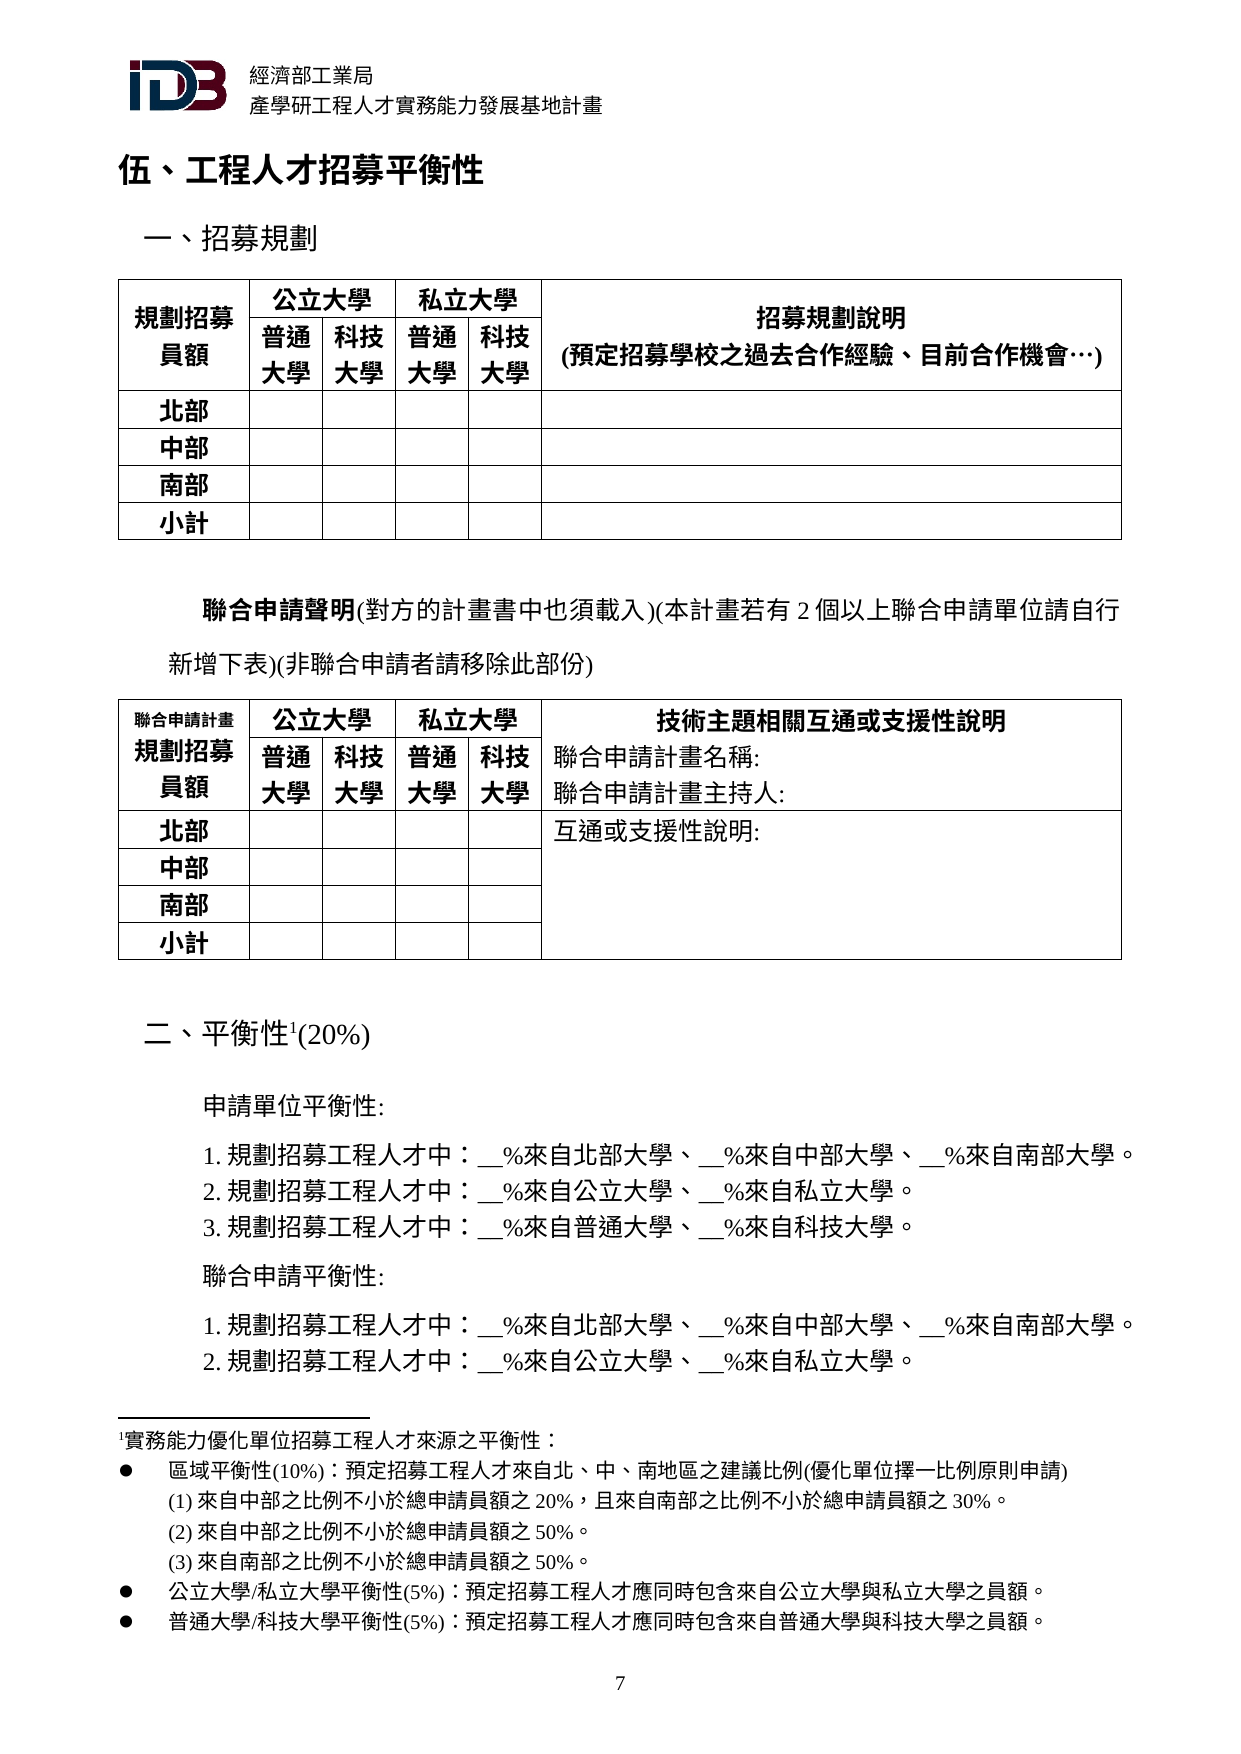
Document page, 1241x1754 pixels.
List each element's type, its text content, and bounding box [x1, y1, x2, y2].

table_header 聯合申請計畫 規劃招募員額 [119, 700, 249, 810]
table_cell 小計 [119, 503, 249, 539]
table_cell 科技 大學 [469, 318, 541, 390]
picture [129, 59, 227, 111]
table_cell [323, 429, 395, 465]
table_cell 中部 [119, 429, 249, 465]
table_cell [469, 429, 541, 465]
table_cell [396, 923, 468, 959]
table_cell [396, 811, 468, 847]
table_cell 南部 [119, 886, 249, 922]
table_cell [323, 849, 395, 885]
table_cell 南部 [119, 466, 249, 502]
table_cell [469, 849, 541, 885]
table_cell 普通 大學 [250, 318, 322, 390]
table_cell [542, 429, 1121, 465]
table_cell [323, 811, 395, 847]
table_cell [323, 923, 395, 959]
table_cell 小計 [119, 923, 249, 959]
table_cell 互通或支援性說明: [542, 811, 1121, 959]
table_header 私立大學 [396, 280, 541, 317]
table_cell [396, 466, 468, 502]
text 3. 規劃招募工程人才中：__%來自普通大學、__%來自科技大學。 [168, 1208, 1122, 1244]
table_cell [250, 391, 322, 427]
table_cell [396, 503, 468, 539]
table_header 招募規劃說明 (預定招募學校之過去合作經驗、目前合作機會…) [542, 280, 1121, 390]
table_cell [250, 503, 322, 539]
table_header 公立大學 [250, 700, 395, 737]
table_cell [250, 849, 322, 885]
table_cell [323, 391, 395, 427]
table_cell [469, 886, 541, 922]
table_cell [250, 466, 322, 502]
table_cell [396, 849, 468, 885]
table_cell 普通 大學 [250, 738, 322, 810]
table_cell [323, 886, 395, 922]
table_cell 中部 [119, 849, 249, 885]
table_header 規劃招募員額 [119, 280, 249, 390]
table_cell [250, 886, 322, 922]
table_header 公立大學 [250, 280, 395, 317]
table_cell [250, 923, 322, 959]
table_cell 普通 大學 [396, 318, 468, 390]
table_cell 普通 大學 [396, 738, 468, 810]
table_cell 北部 [119, 391, 249, 427]
table_cell [396, 429, 468, 465]
table_cell [469, 811, 541, 847]
table_cell [542, 503, 1121, 539]
table_cell 科技 大學 [323, 738, 395, 810]
table_cell [323, 466, 395, 502]
table_cell [542, 466, 1121, 502]
table_cell [396, 391, 468, 427]
text 2. 規劃招募工程人才中：__%來自公立大學、__%來自私立大學。 [168, 1342, 1122, 1378]
table_cell [323, 503, 395, 539]
table_cell [469, 503, 541, 539]
table_cell [469, 923, 541, 959]
table_cell [469, 391, 541, 427]
text 二、平衡性(20%) [143, 1011, 1122, 1053]
table_cell 科技 大學 [469, 738, 541, 810]
text 聯合申請平衡性: [168, 1257, 1122, 1293]
table_cell [396, 886, 468, 922]
text 申請單位平衡性: [168, 1087, 1122, 1123]
table_cell 科技 大學 [323, 318, 395, 390]
text 2. 規劃招募工程人才中：__%來自公立大學、__%來自私立大學。 [168, 1172, 1122, 1208]
text 1. 規劃招募工程人才中：__%來自北部大學、__%來自中部大學、__%來自南部大學。 [168, 1305, 1122, 1342]
table_header 技術主題相關互通或支援性說明 聯合申請計畫名稱: 聯合申請計畫主持人: [542, 700, 1121, 810]
table_cell [542, 391, 1121, 427]
text 伍、工程人才招募平衡性 [118, 143, 1122, 192]
text 1. 規劃招募工程人才中：__%來自北部大學、__%來自中部大學、__%來自南部大學。 [168, 1135, 1122, 1172]
text 一、招募規劃 [143, 216, 1122, 258]
table_cell [250, 811, 322, 847]
table_cell 北部 [119, 811, 249, 847]
text 聯合申請聲明(對方的計畫書中也須載入)(本計畫若有2個以上聯合申請單位請自行新增下表)(非聯合申請者請移除此部份) [168, 591, 1122, 681]
table_cell [250, 429, 322, 465]
table_cell [469, 466, 541, 502]
table_header 私立大學 [396, 700, 541, 737]
